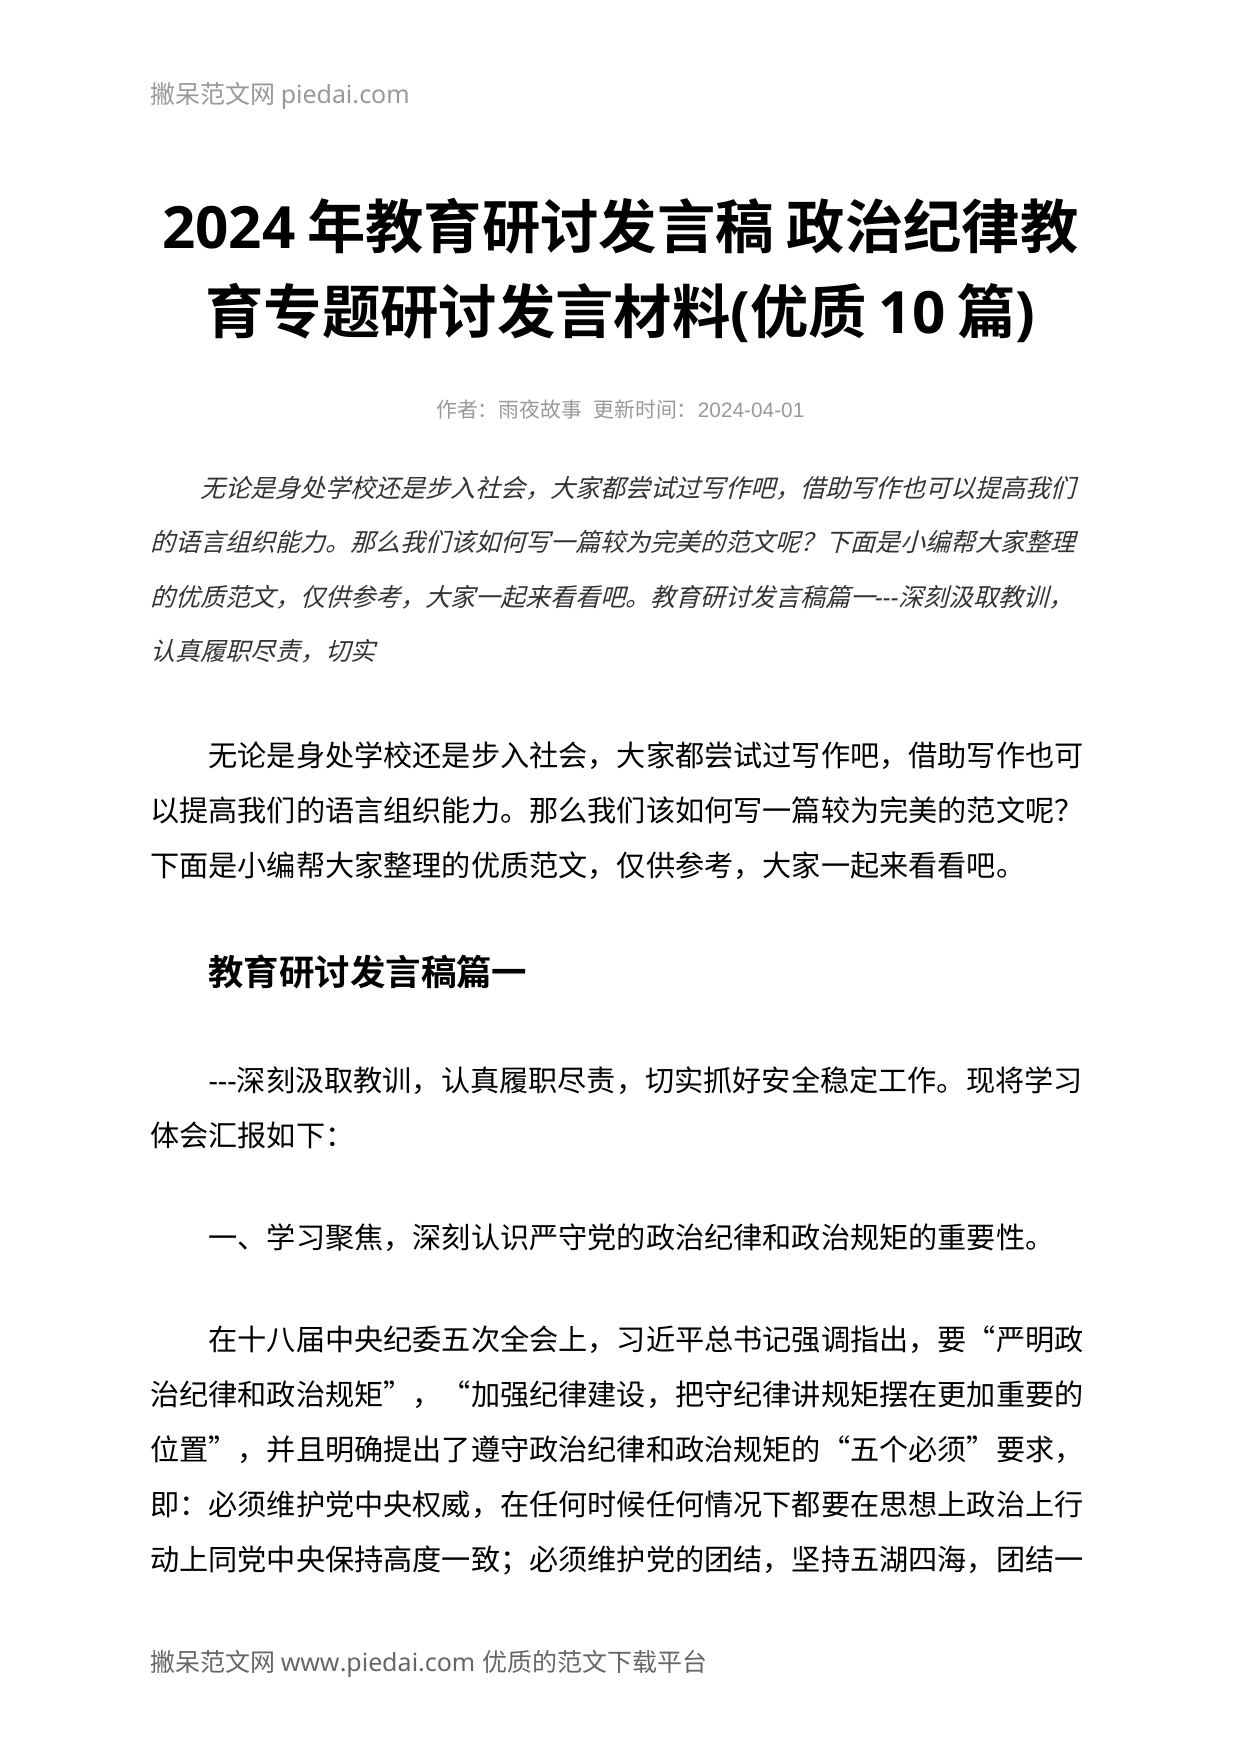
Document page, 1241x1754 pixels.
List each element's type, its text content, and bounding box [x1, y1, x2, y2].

text 无论是身处学校还是步入社会，大家都尝试过写作吧，借助写作也可以提高我们的语言组织能力。那么我们该如何写一篇较为完美的范文呢？下面是小编帮大家整理的优质范文，仅供参考，大家一起来看看吧。 [150, 733, 1090, 885]
text 教育研讨发言稿篇一 [150, 944, 1090, 996]
text 无论是身处学校还是步入社会，大家都尝试过写作吧，借助写作也可以提高我们的语言组织能力。那么我们该如何写一篇较为完美的范文呢？下面是小编帮大家整理的优质范文，仅供参考，大家一起来看看吧。教育研讨发言稿篇一---深刻汲取教训，认真履职尽责，切实 [150, 468, 1090, 668]
text 一、学习聚焦，深刻认识严守党的政治纪律和政治规矩的重要性。 [150, 1215, 1090, 1257]
subtitle 2024年教育研讨发言稿 政治纪律教育专题研讨发言材料(优质10篇) [150, 181, 1090, 351]
text 作者：雨夜故事 更新时间：2024-04-01 [150, 398, 1090, 422]
text ---深刻汲取教训，认真履职尽责，切实抓好安全稳定工作。现将学习体会汇报如下： [150, 1058, 1090, 1155]
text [150, 1316, 1090, 1578]
